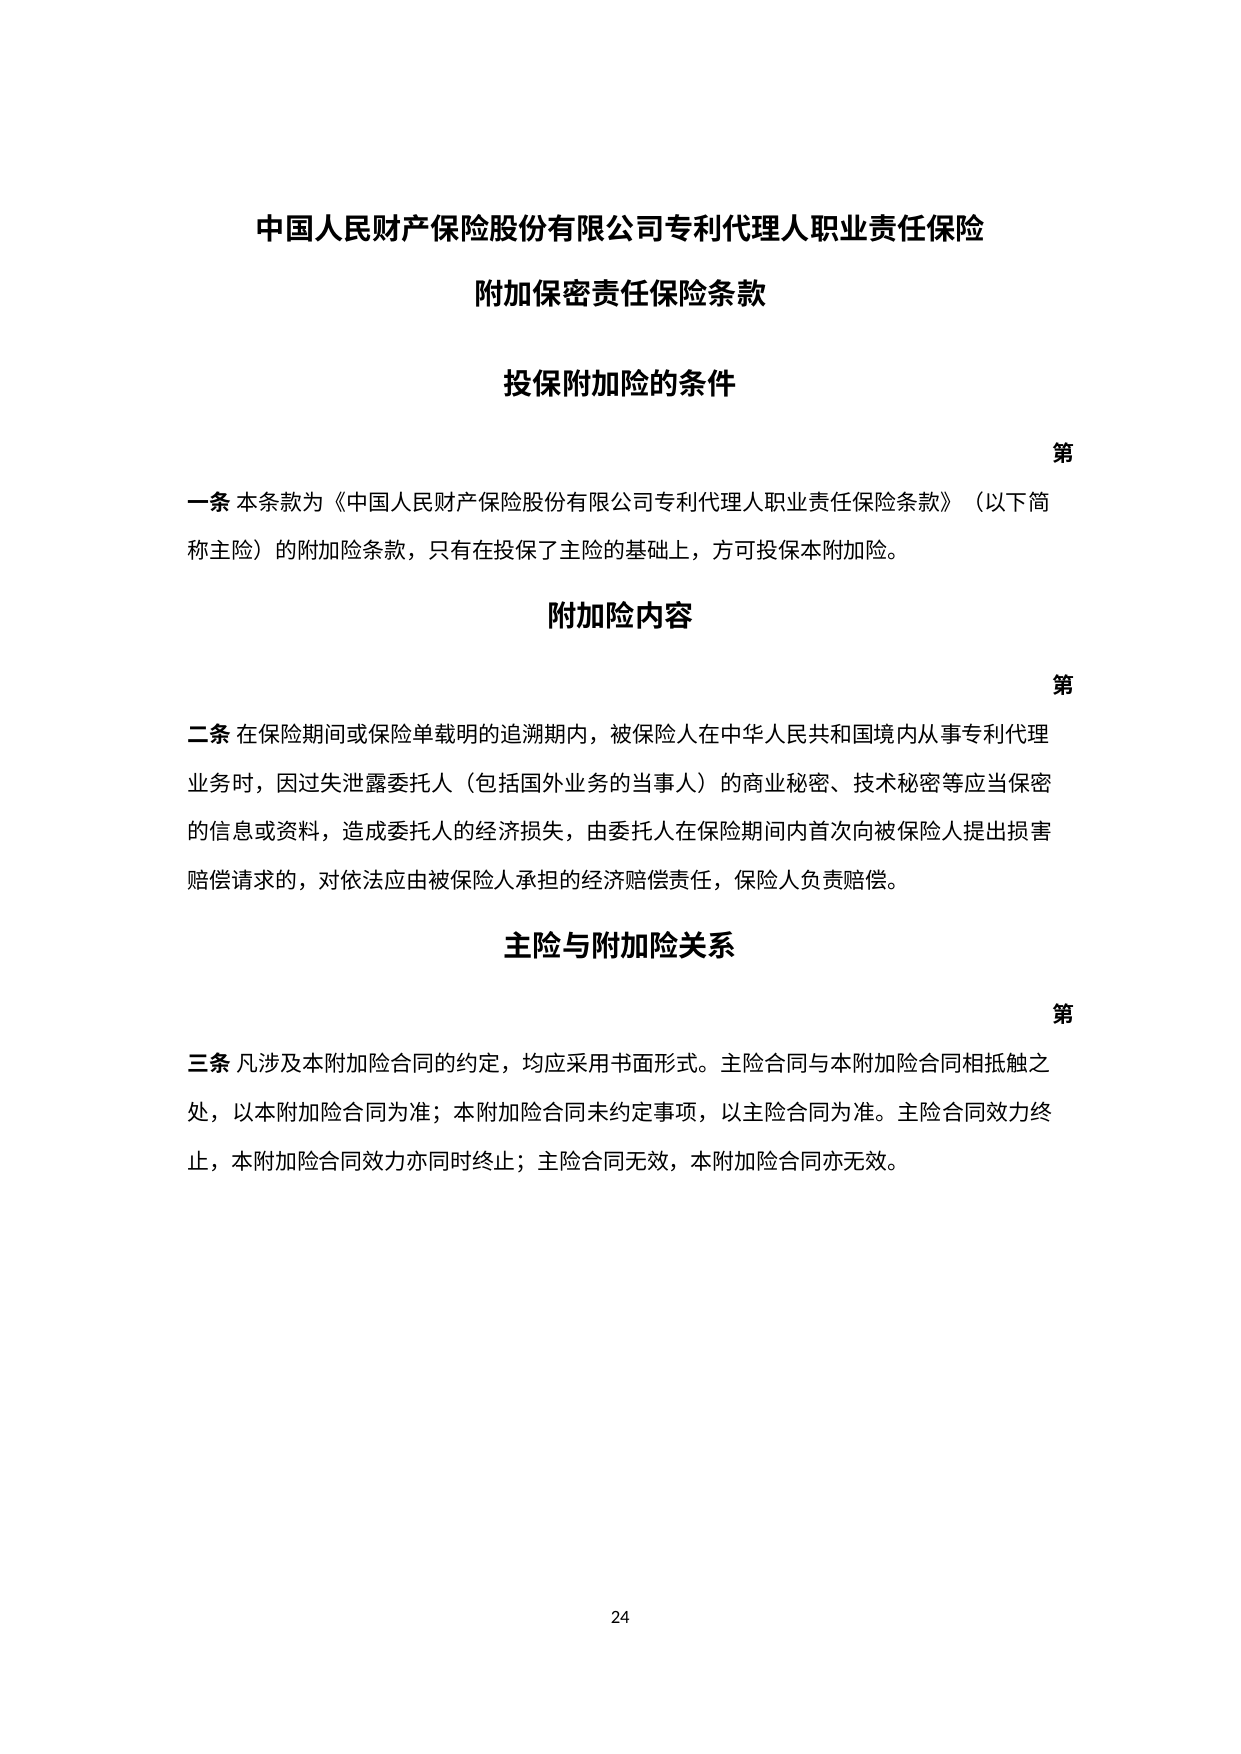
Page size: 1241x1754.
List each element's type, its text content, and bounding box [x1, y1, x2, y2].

text 附加保密责任保险条款 [187, 259, 1053, 324]
text 附加险内容 [187, 581, 1053, 646]
text 第二条 在保险期间或保险单载明的追溯期内，被保险人在中华人民共和国境内从事专利代理业务时，因过失泄露委托人（包括国外业务的当事人）的商业秘密、技术秘密等应当保密的信息或资料，造成委托人的经济损失，由委托人在保险期间内首次向被保险人提出损害赔偿请求的，对依法应由被保险人承担的经济赔偿责任，保险人负责赔偿。 [187, 668, 1053, 895]
text 第一条 本条款为《中国人民财产保险股份有限公司专利代理人职业责任保险条款》（以下简称主险）的附加险条款，只有在投保了主险的基础上，方可投保本附加险。 [187, 436, 1053, 566]
text 中国人民财产保险股份有限公司专利代理人职业责任保险 [187, 194, 1053, 259]
text 投保附加险的条件 [187, 349, 1053, 414]
text 第三条 凡涉及本附加险合同的约定，均应采用书面形式。主险合同与本附加险合同相抵触之处，以本附加险合同为准；本附加险合同未约定事项，以主险合同为准。主险合同效力终止，本附加险合同效力亦同时终止；主险合同无效，本附加险合同亦无效。 [187, 997, 1053, 1176]
text 主险与附加险关系 [187, 911, 1053, 976]
